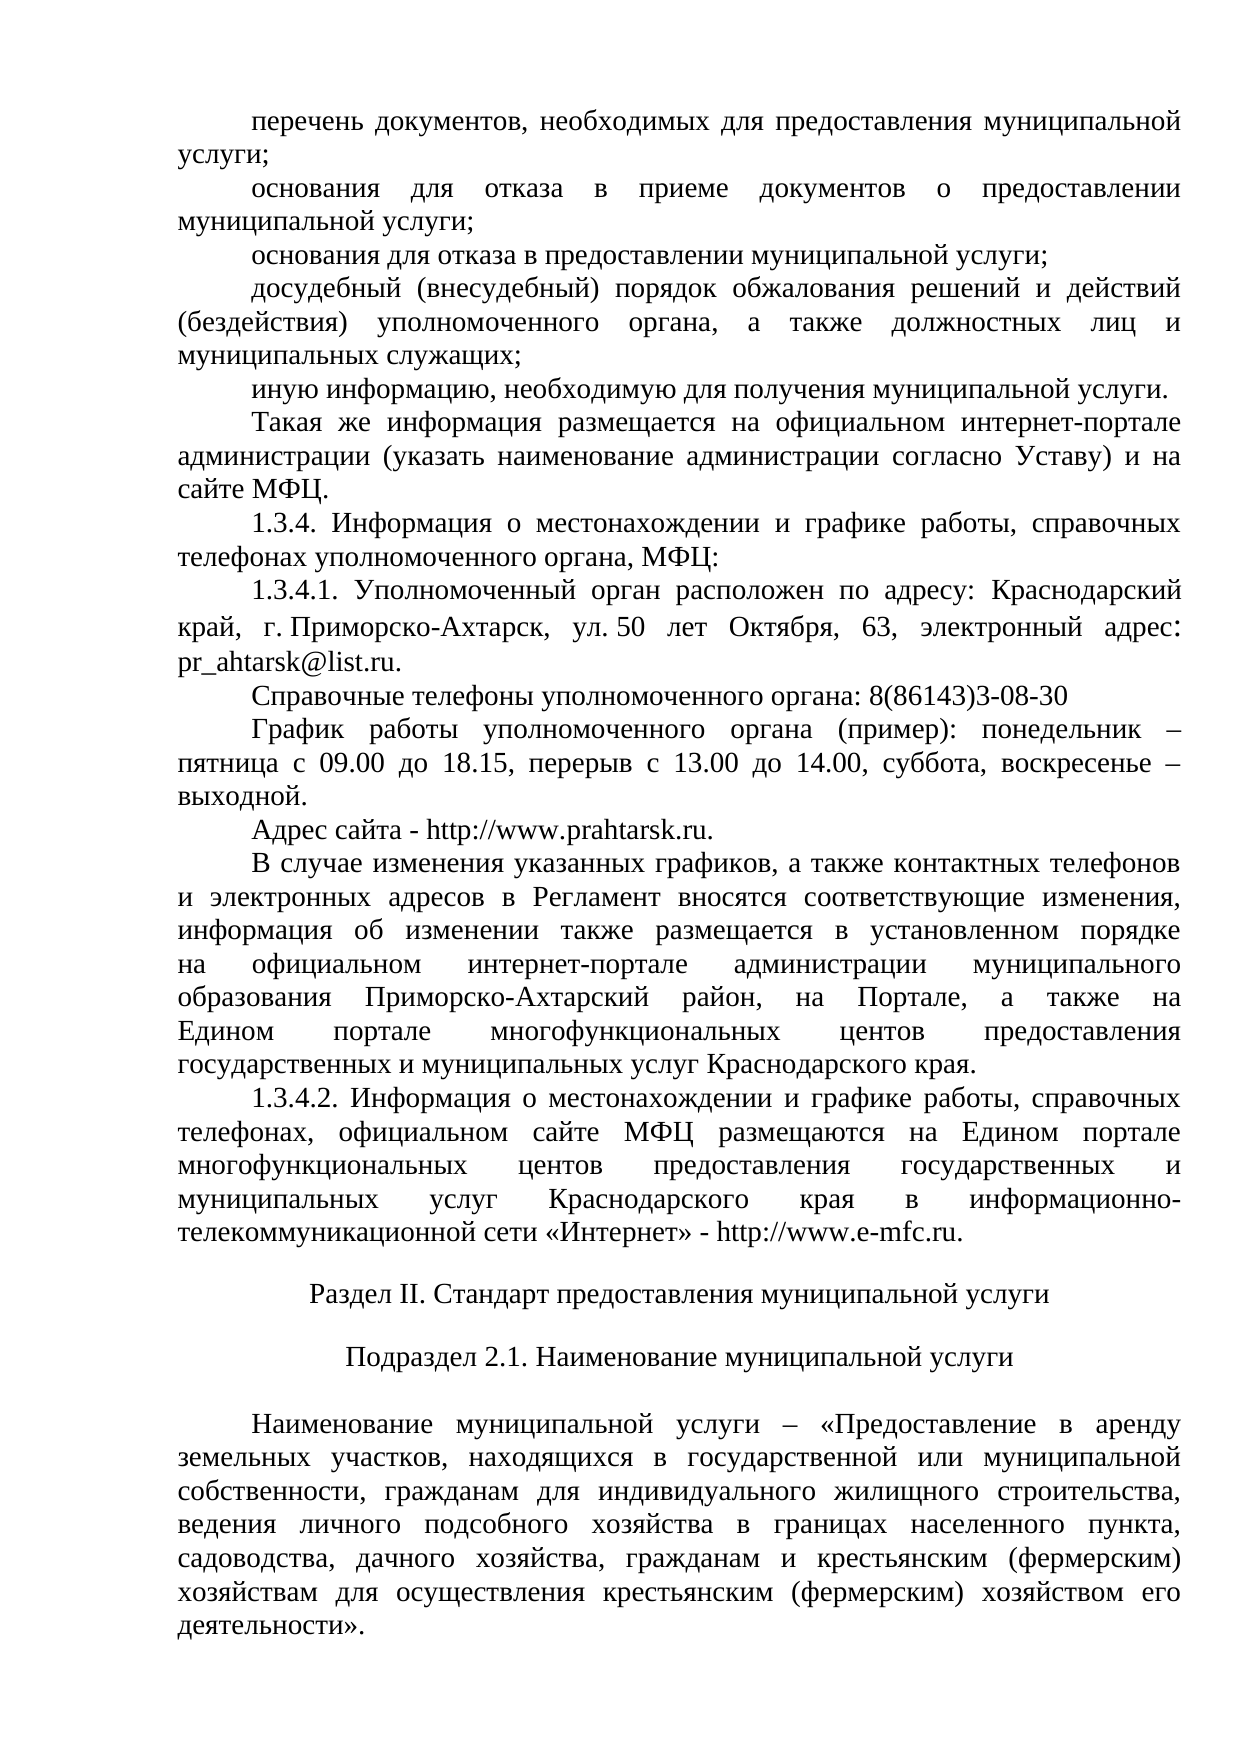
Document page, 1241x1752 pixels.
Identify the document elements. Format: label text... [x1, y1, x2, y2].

text перечень документов, необходимых для предоставления муниципальной услуги; [177, 103, 1182, 170]
text Адрес сайта - http://www.prahtarsk.ru. [177, 812, 1182, 845]
text График работы уполномоченного органа (пример): понедельник – пятница с 09.00 до 18.15, перерыв с 13.00 до 14.00, суббота, воскресенье – выходной. [177, 711, 1182, 812]
text 1.3.4.2. Информация о местонахождении и графике работы, справочных телефонах, официальном сайте МФЦ размещаются на Едином портале многофункциональных центов предоставления государственных и муниципальных услуг Краснодарского края в информационно-телекоммуникационной сети «Интернет» - http://www.e-mfc.ru. [177, 1080, 1182, 1248]
text В случае изменения указанных графиков, а также контактных телефонов и электронных адресов в Регламент вносятся соответствующие изменения, информация об изменении также размещается в установленном порядке на официальном интернет-портале администрации муниципального образования Приморско-Ахтарский район, на Портале, а также на Едином портале многофункциональных центов предоставления государственных и муниципальных услуг Краснодарского края. [177, 845, 1182, 1080]
text Подраздел 2.1. Наименование муниципальной услуги [177, 1339, 1182, 1372]
text основания для отказа в приеме документов о предоставлении муниципальной услуги; [177, 170, 1182, 237]
text Справочные телефоны уполномоченного органа: 8(86143)3-08-30 [177, 678, 1182, 711]
text иную информацию, необходимую для получения муниципальной услуги. [177, 371, 1182, 404]
text Раздел II. Стандарт предоставления муниципальной услуги [177, 1277, 1182, 1310]
text 1.3.4.1. Уполномоченный орган расположен по адресу: Краснодарский край, г. Приморско-Ахтарск, ул. 50 лет Октября, 63, электронный адрес: pr_ahtarsk@list.ru. [177, 572, 1182, 678]
text Такая же информация размещается на официальном интернет-портале администрации (указать наименование администрации согласно Уставу) и на сайте МФЦ. [177, 404, 1182, 505]
text Наименование муниципальной услуги – «Предоставление в аренду земельных участков, находящихся в государственной или муниципальной собственности, гражданам для индивидуального жилищного строительства, ведения личного подсобного хозяйства в границах населенного пункта, садоводства, дачного хозяйства, гражданам и крестьянским (фермерским) хозяйствам для осуществления крестьянским (фермерским) хозяйством его деятельности». [177, 1406, 1182, 1641]
text основания для отказа в предоставлении муниципальной услуги; [177, 237, 1182, 270]
text 1.3.4. Информация о местонахождении и графике работы, справочных телефонах уполномоченного органа, МФЦ: [177, 505, 1182, 572]
text досудебный (внесудебный) порядок обжалования решений и действий (бездействия) уполномоченного органа, а также должностных лиц и муниципальных служащих; [177, 270, 1182, 371]
